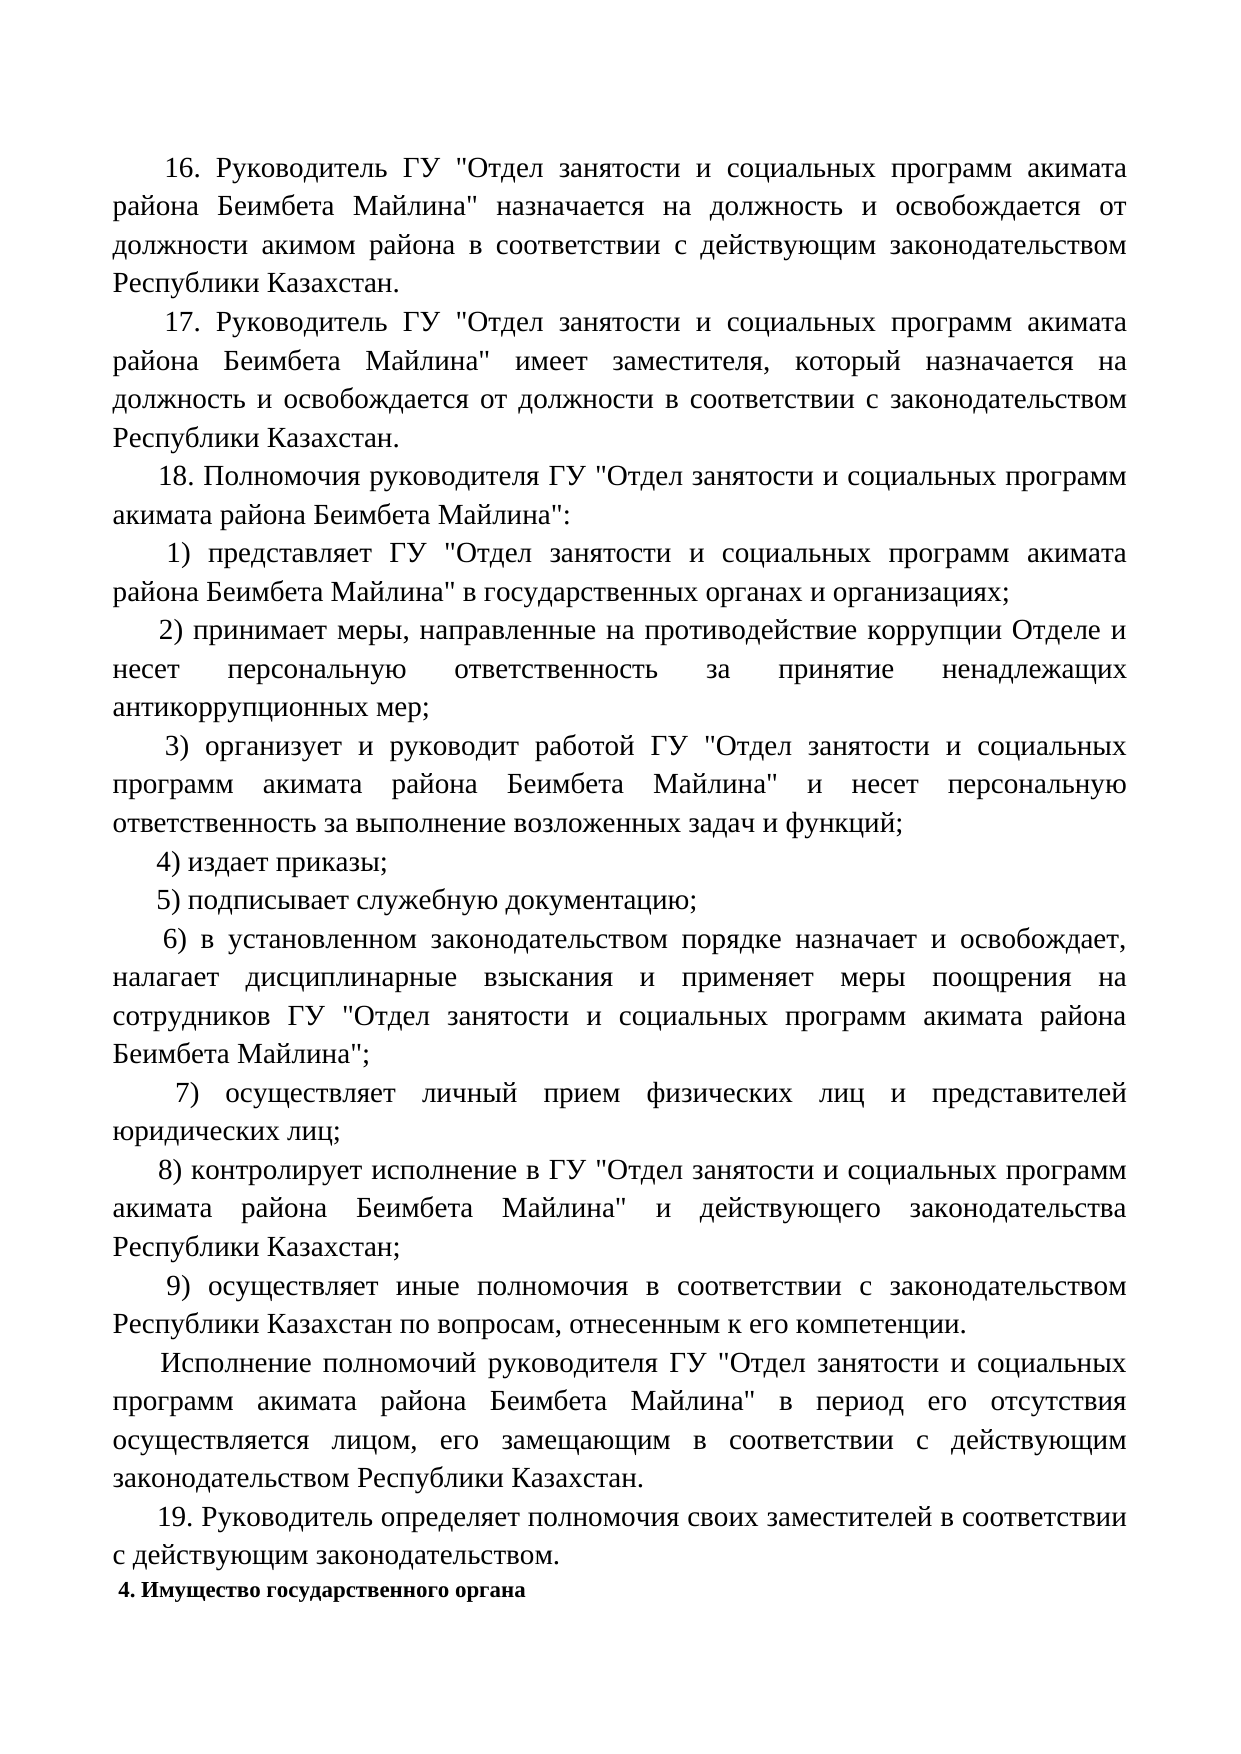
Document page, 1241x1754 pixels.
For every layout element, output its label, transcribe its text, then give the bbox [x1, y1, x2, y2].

text 6) в установленном законодательством порядке назначает и освобождает, налагает дисциплинарные взыскания и применяет меры поощрения на сотрудников ГУ "Отдел занятости и социальных программ акимата района Беимбета Майлина"; [112, 921, 1128, 1070]
text 9) осуществляет иные полномочия в соответствии с законодательством Республики Казахстан по вопросам, отнесенным к его компетенции. [112, 1268, 1128, 1340]
text 16. Руководитель ГУ "Отдел занятости и социальных программ акимата района Беимбета Майлина" назначается на должность и освобождается от должности акимом района в соответствии с действующим законодательством Республики Казахстан. [112, 150, 1128, 299]
text 1) представляет ГУ "Отдел занятости и социальных программ акимата района Беимбета Майлина" в государственных органах и организациях; [112, 535, 1128, 607]
text 7) осуществляет личный прием физических лиц и представителей юридических лиц; [112, 1075, 1128, 1147]
text 3) организует и руководит работой ГУ "Отдел занятости и социальных программ акимата района Беимбета Майлина" и несет персональную ответственность за выполнение возложенных задач и функций; [112, 728, 1128, 839]
text 4) издает приказы; [112, 844, 1128, 877]
text 18. Полномочия руководителя ГУ "Отдел занятости и социальных программ акимата района Беимбета Майлина": [112, 458, 1128, 530]
text 19. Руководитель определяет полномочия своих заместителей в соответствии с действующим законодательством. [112, 1499, 1128, 1571]
text 8) контролирует исполнение в ГУ "Отдел занятости и социальных программ акимата района Беимбета Майлина" и действующего законодательства Республики Казахстан; [112, 1152, 1128, 1263]
text 5) подписывает служебную документацию; [112, 882, 1128, 916]
text 2) принимает меры, направленные на противодействие коррупции Отделе и несет персональную ответственность за принятие ненадлежащих антикоррупционных мер; [112, 612, 1128, 723]
text 17. Руководитель ГУ "Отдел занятости и социальных программ акимата района Беимбета Майлина" имеет заместителя, который назначается на должность и освобождается от должности в соответствии с законодательством Республики Казахстан. [112, 304, 1128, 453]
text Исполнение полномочий руководителя ГУ "Отдел занятости и социальных программ акимата района Беимбета Майлина" в период его отсутствия осуществляется лицом, его замещающим в соответствии с действующим законодательством Республики Казахстан. [112, 1345, 1128, 1494]
text 4. Имущество государственного органа [112, 1576, 1128, 1602]
